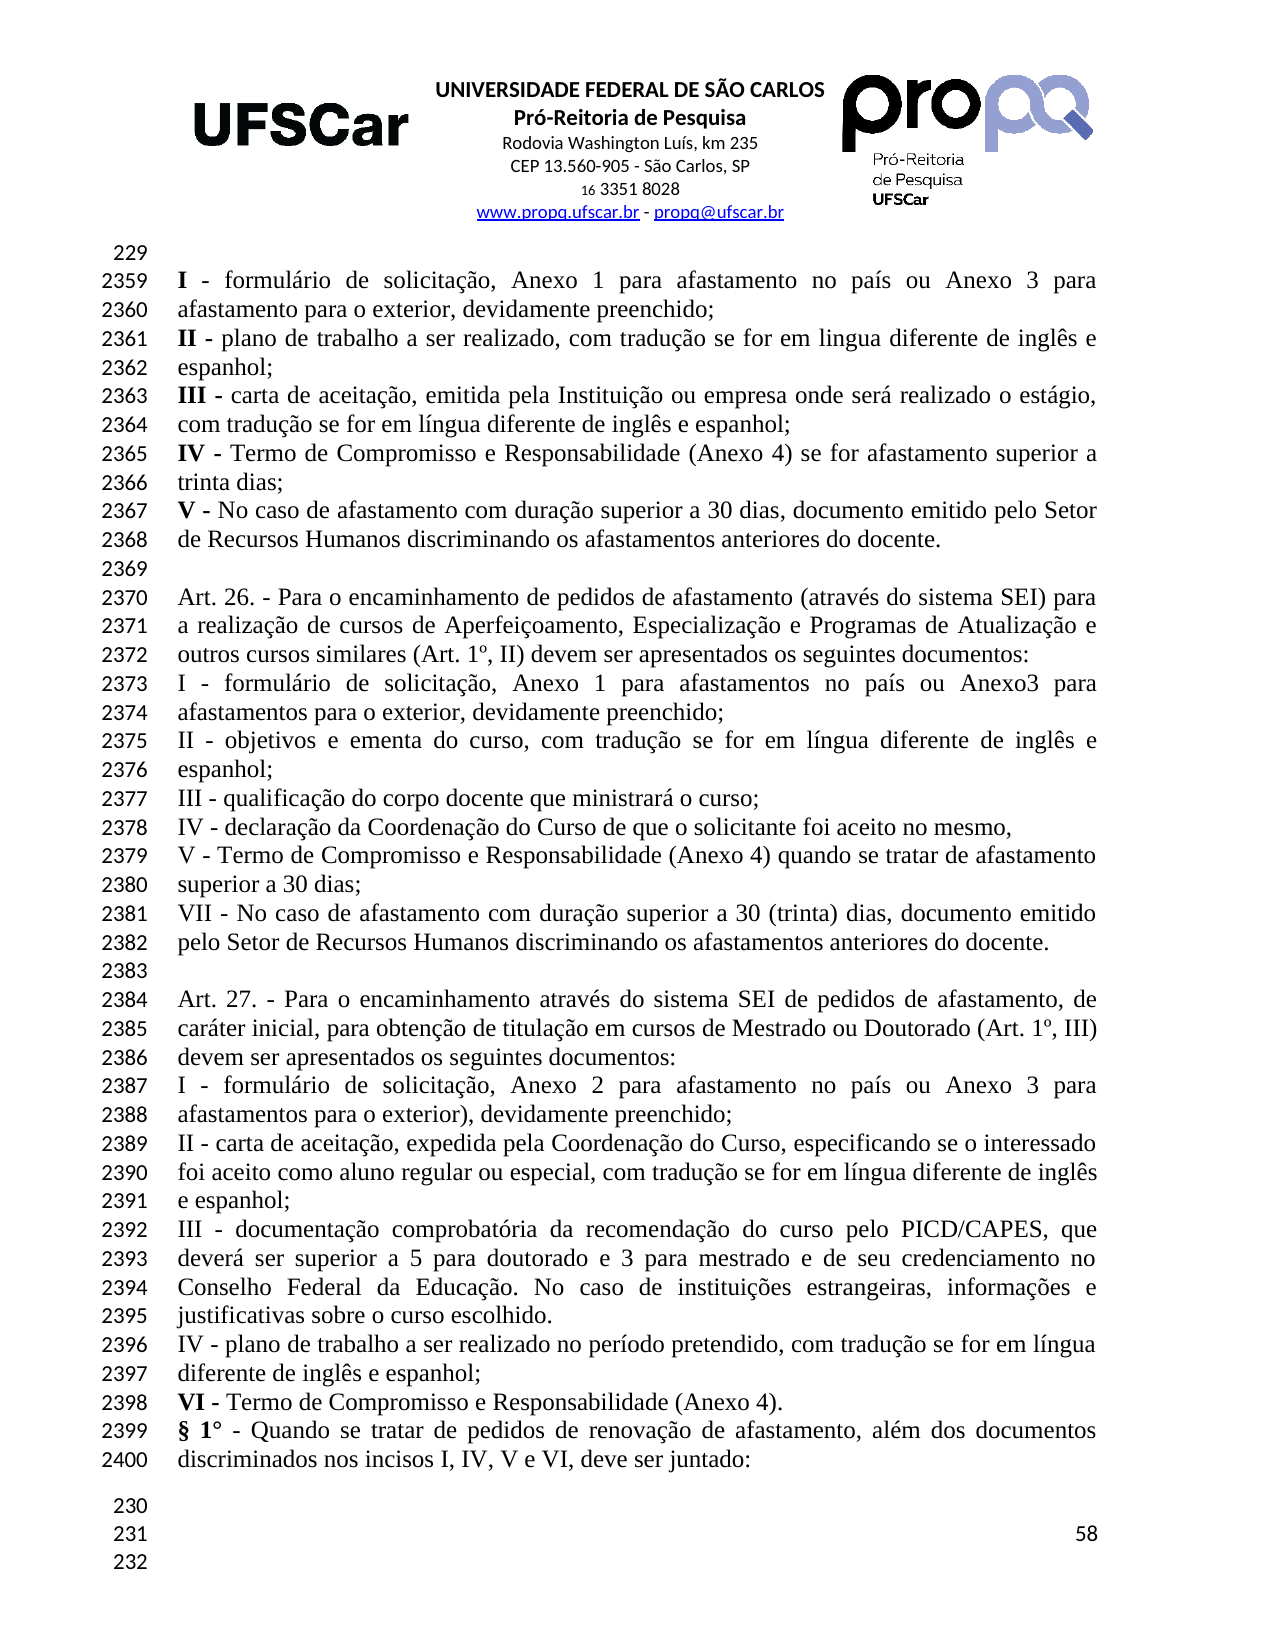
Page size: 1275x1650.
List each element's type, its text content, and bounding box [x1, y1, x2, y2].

text I - formulário de solicitação, Anexo 1 para afastamento no país ou Anexo 3 para afastamento para o exterior, devidamente preenchido; [177, 266, 1098, 323]
text § 1° - Quando se tratar de pedidos de renovação de afastamento, além dos documentos discriminados nos incisos I, IV, V e VI, deve ser juntado: [177, 1416, 1098, 1473]
text III - carta de aceitação, emitida pela Instituição ou empresa onde será realizado o estágio, com tradução se for em língua diferente de inglês e espanhol; [177, 381, 1098, 438]
text IV - Termo de Compromisso e Responsabilidade (Anexo 4) se for afastamento superior a trinta dias; [177, 438, 1098, 496]
text II - carta de aceitação, expedida pela Coordenação do Curso, especificando se o interessado foi aceito como aluno regular ou especial, com tradução se for em língua diferente de inglês e espanhol; [177, 1128, 1098, 1214]
text I - formulário de solicitação, Anexo 2 para afastamento no país ou Anexo 3 para afastamentos para o exterior), devidamente preenchido; [177, 1071, 1098, 1128]
text I - formulário de solicitação, Anexo 1 para afastamentos no país ou Anexo3 para afastamentos para o exterior, devidamente preenchido; [177, 668, 1098, 726]
text Art. 26. - Para o encaminhamento de pedidos de afastamento (através do sistema SEI) para a realização de cursos de Aperfeiçoamento, Especialização e Programas de Atualização e outros cursos similares (Art. 1º, II) devem ser apresentados os seguintes documentos: [177, 582, 1098, 668]
text III - qualificação do corpo docente que ministrará o curso; [177, 783, 1098, 812]
picture [194, 103, 409, 146]
text III - documentação comprobatória da recomendação do curso pelo PICD/CAPES, que deverá ser superior a 5 para doutorado e 3 para mestrado e de seu credenciamento no Conselho Federal da Educação. No caso de instituições estrangeiras, informações e justificativas sobre o curso escolhido. [177, 1214, 1098, 1329]
text VII - No caso de afastamento com duração superior a 30 (trinta) dias, documento emitido pelo Setor de Recursos Humanos discriminando os afastamentos anteriores do docente. [177, 898, 1098, 956]
text II - plano de trabalho a ser realizado, com tradução se for em lingua diferente de inglês e espanhol; [177, 323, 1098, 381]
text IV - declaração da Coordenação do Curso de que o solicitante foi aceito no mesmo, [177, 812, 1098, 841]
text VI - Termo de Compromisso e Responsabilidade (Anexo 4). [177, 1387, 1098, 1416]
text Art. 27. - Para o encaminhamento através do sistema SEI de pedidos de afastamento, de caráter inicial, para obtenção de titulação em cursos de Mestrado ou Doutorado (Art. 1º, III) devem ser apresentados os seguintes documentos: [177, 984, 1098, 1071]
text V - Termo de Compromisso e Responsabilidade (Anexo 4) quando se tratar de afastamento superior a 30 dias; [177, 841, 1098, 898]
picture [842, 75, 1093, 205]
text V - No caso de afastamento com duração superior a 30 dias, documento emitido pelo Setor de Recursos Humanos discriminando os afastamentos anteriores do docente. [177, 496, 1098, 553]
text II - objetivos e ementa do curso, com tradução se for em língua diferente de inglês e espanhol; [177, 726, 1098, 783]
text IV - plano de trabalho a ser realizado no período pretendido, com tradução se for em língua diferente de inglês e espanhol; [177, 1329, 1098, 1387]
